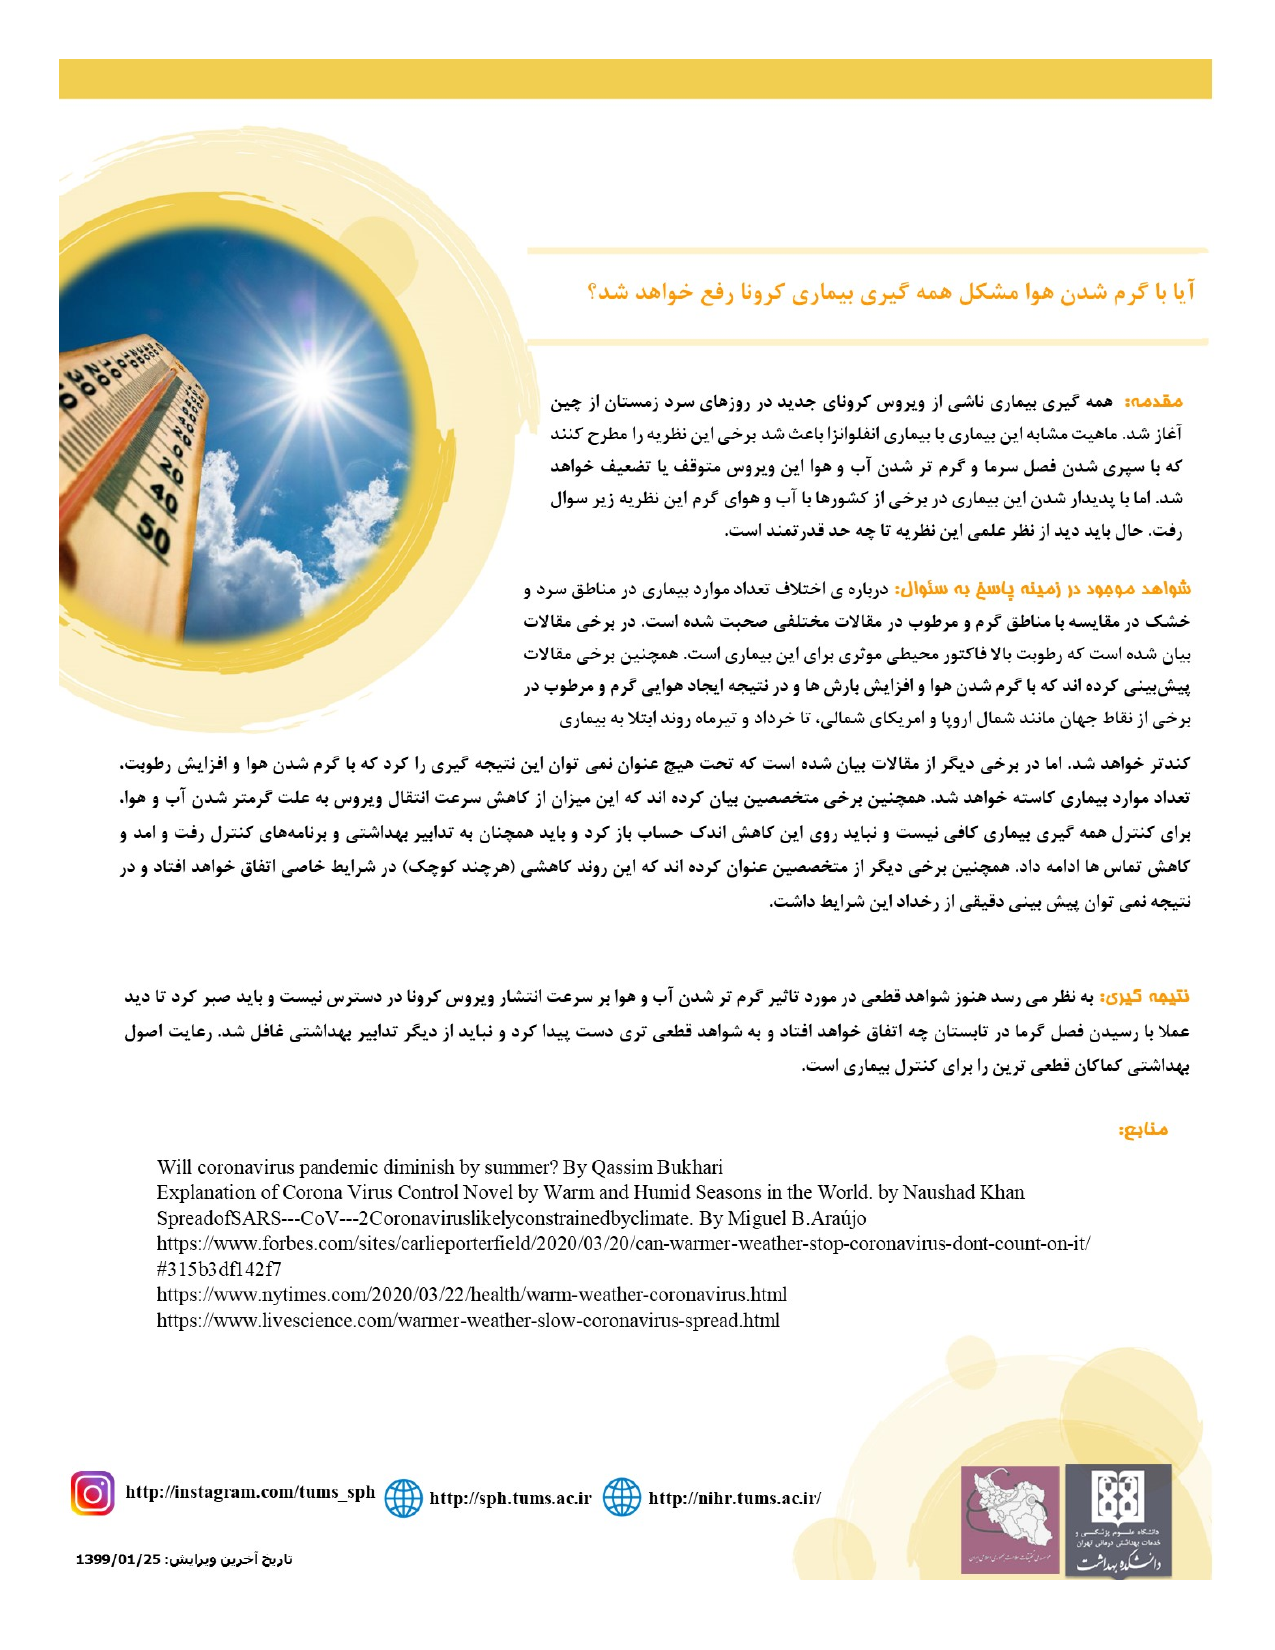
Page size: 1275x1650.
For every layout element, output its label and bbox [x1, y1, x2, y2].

picture [59, 59, 1215, 1580]
